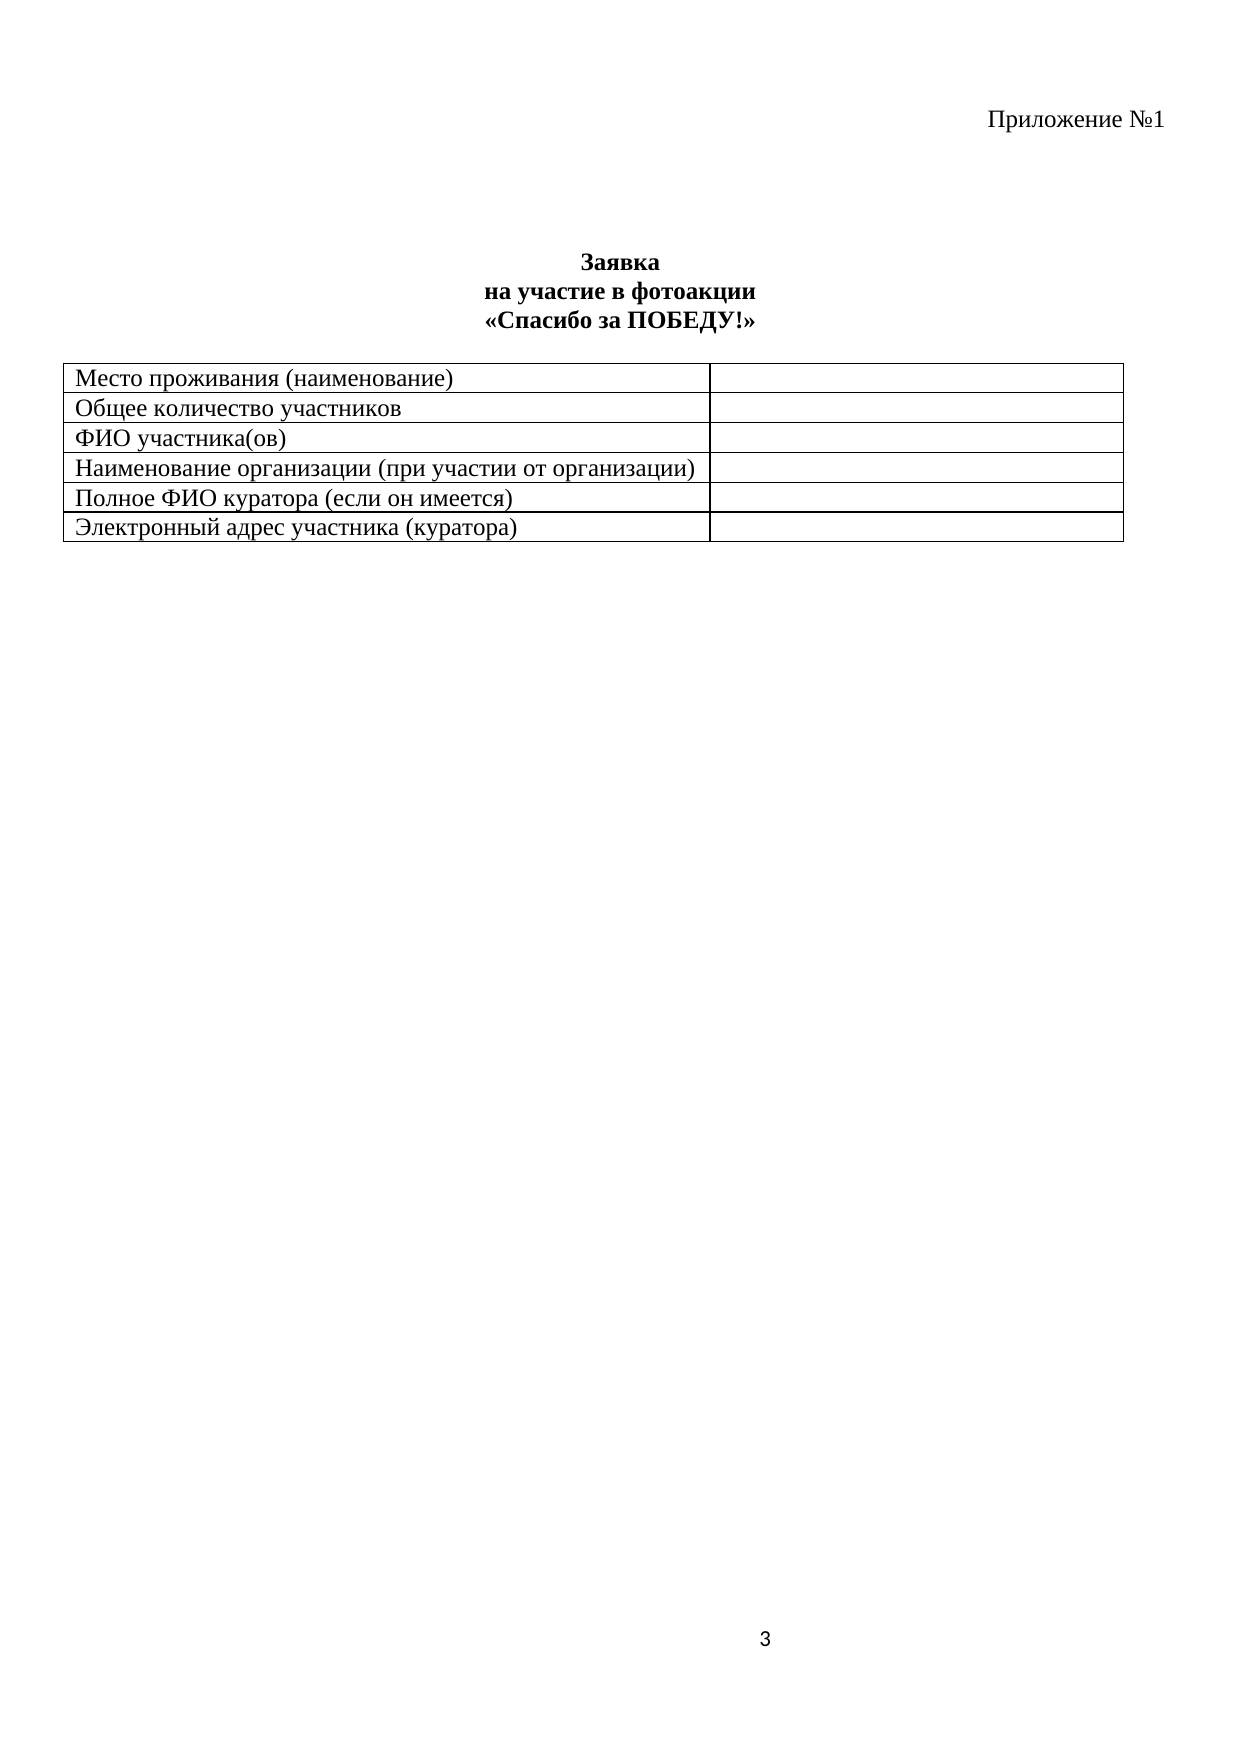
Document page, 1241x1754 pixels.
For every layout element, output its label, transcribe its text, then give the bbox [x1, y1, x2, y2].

table_header Место проживания (наименование) [64, 364, 709, 392]
table_header [711, 364, 1123, 392]
table_cell [711, 483, 1123, 511]
table_cell Общее количество участников [64, 393, 709, 422]
table_cell Электронный адрес участника (куратора) [64, 513, 709, 541]
table_cell [711, 423, 1123, 452]
table_cell [711, 393, 1123, 422]
text на участие в фотоакции [75, 276, 1165, 305]
table_cell ФИО участника(ов) [64, 423, 709, 452]
text Заявка [75, 247, 1165, 276]
table_cell [711, 453, 1123, 482]
text Приложение №1 [75, 104, 1165, 132]
table_cell Полное ФИО куратора (если он имеется) [64, 483, 709, 511]
table_cell [711, 513, 1123, 541]
table_cell Наименование организации (при участии от организации) [64, 453, 709, 482]
text «Спасибо за ПОБЕДУ!» [75, 305, 1165, 334]
